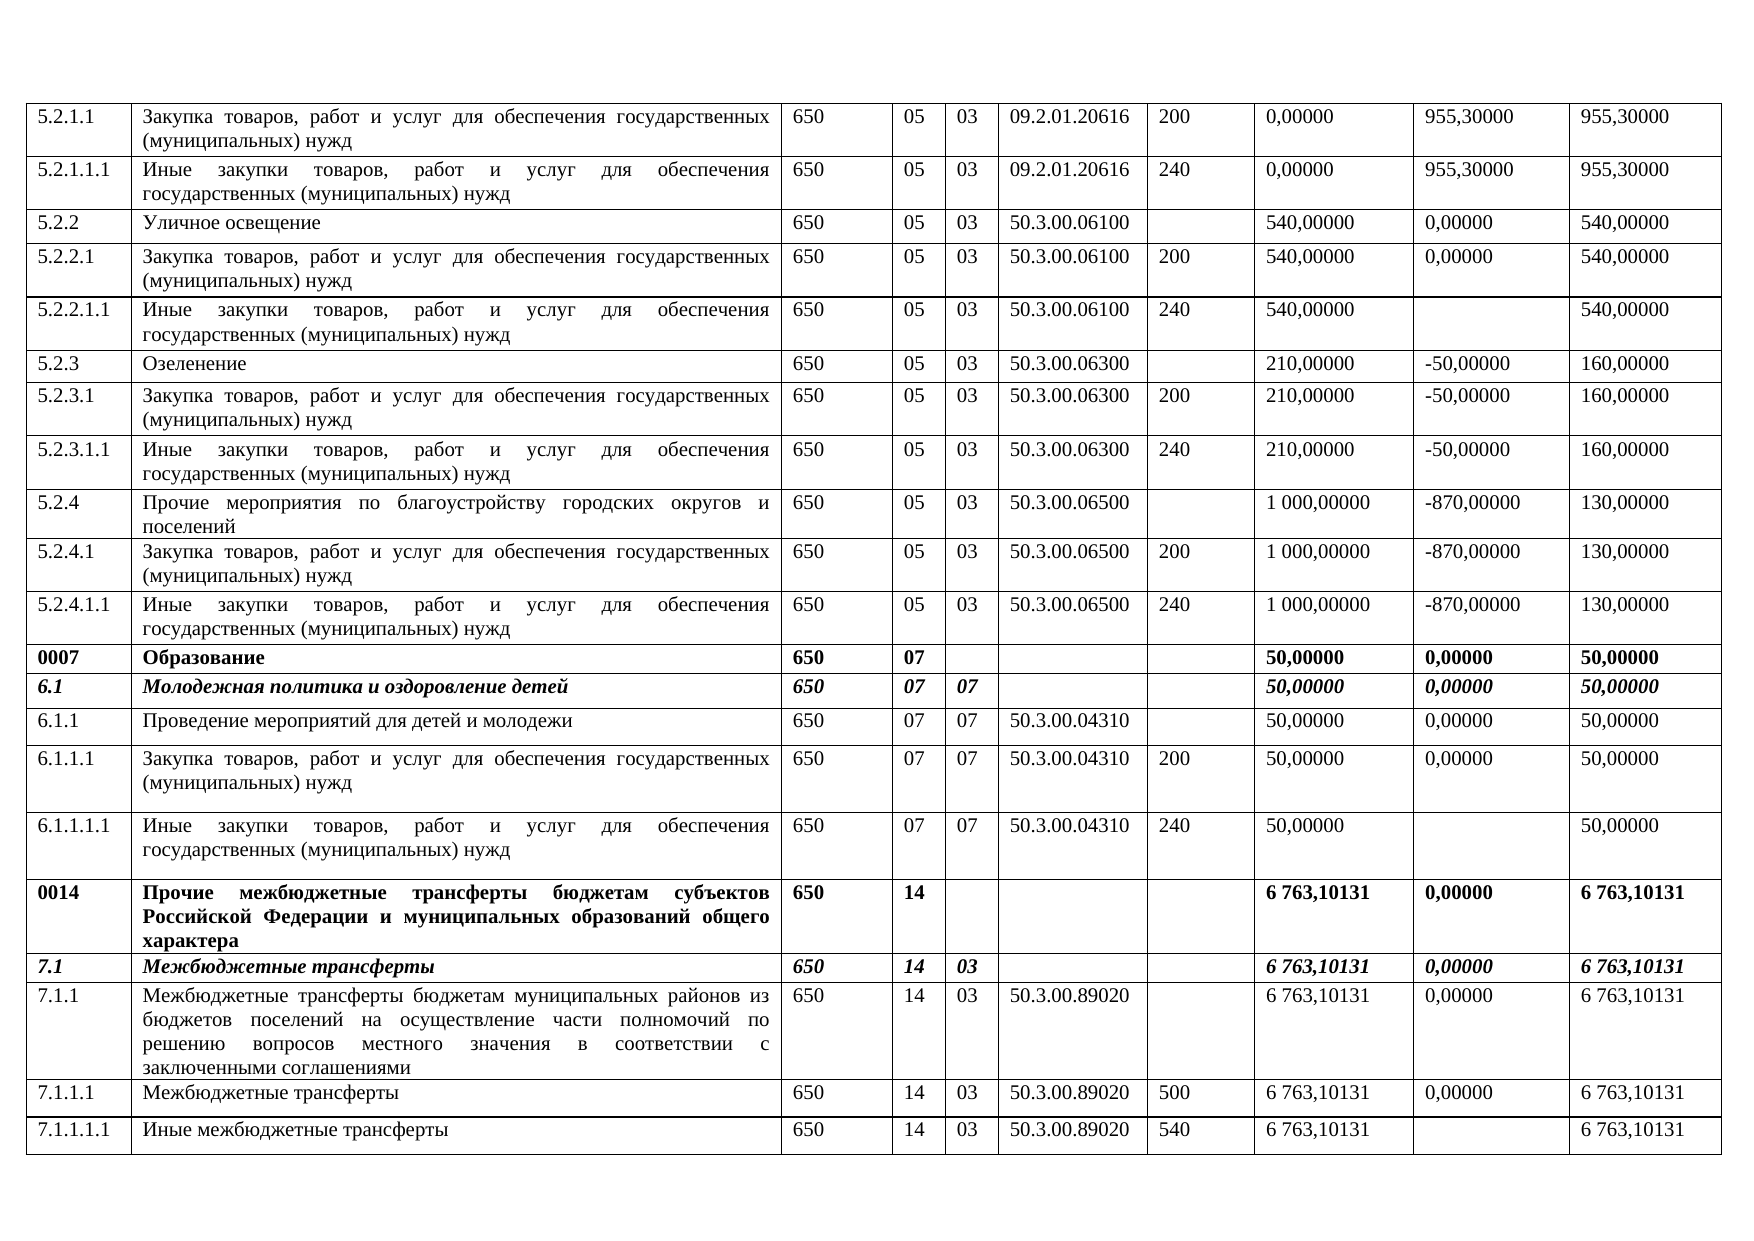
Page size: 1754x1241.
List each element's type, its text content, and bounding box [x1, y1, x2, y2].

table_cell 50,00000 [1570, 709, 1721, 745]
table_cell 7.1.1.1.1 [27, 1118, 131, 1154]
table_cell 05 [893, 244, 945, 296]
table_cell 05 [893, 383, 945, 435]
table_cell [1414, 298, 1569, 349]
table_cell 03 [946, 244, 998, 296]
table_cell 50,00000 [1255, 674, 1413, 707]
table_cell 650 [782, 1118, 892, 1154]
table_cell 5.2.1.1 [27, 104, 131, 156]
table_cell [946, 880, 998, 952]
table_cell 50.3.00.06100 [999, 210, 1147, 243]
table_cell 05 [893, 351, 945, 382]
table_cell 650 [782, 104, 892, 156]
table_cell Закупка товаров, работ и услуг для обеспечения государственных (муниципальных) нужд [132, 244, 781, 296]
table_cell [1148, 709, 1254, 745]
table_cell 160,00000 [1570, 436, 1721, 488]
table_cell 5.2.3.1 [27, 383, 131, 435]
table_cell 50.3.00.06100 [999, 244, 1147, 296]
table_cell 540,00000 [1255, 244, 1413, 296]
table_cell 540 [1148, 1118, 1254, 1154]
table_cell 6 763,10131 [1570, 1118, 1721, 1154]
table_cell 200 [1148, 383, 1254, 435]
table_cell 1 000,00000 [1255, 539, 1413, 591]
table_cell 7.1.1 [27, 983, 131, 1079]
table_cell 50.3.00.06300 [999, 383, 1147, 435]
table_cell 03 [946, 351, 998, 382]
table_cell 50.3.00.89020 [999, 1080, 1147, 1116]
table_cell 650 [782, 880, 892, 952]
table_cell 6.1.1.1.1 [27, 813, 131, 879]
table_cell 500 [1148, 1080, 1254, 1116]
table_cell 650 [782, 210, 892, 243]
table_cell 650 [782, 351, 892, 382]
table_cell 09.2.01.20616 [999, 157, 1147, 209]
table_cell 955,30000 [1414, 157, 1569, 209]
table_cell 240 [1148, 298, 1254, 349]
table_cell 05 [893, 436, 945, 488]
table_cell 07 [946, 709, 998, 745]
table_cell 650 [782, 813, 892, 879]
table_cell 03 [946, 157, 998, 209]
table_cell 6 763,10131 [1570, 954, 1721, 982]
table_cell 130,00000 [1570, 539, 1721, 591]
table_cell 6 763,10131 [1255, 1118, 1413, 1154]
table_cell [999, 645, 1147, 673]
table_cell [1148, 954, 1254, 982]
table_cell 50,00000 [1570, 746, 1721, 812]
table_cell 0014 [27, 880, 131, 952]
table_cell [999, 954, 1147, 982]
table_cell -870,00000 [1414, 539, 1569, 591]
table_cell -870,00000 [1414, 592, 1569, 644]
table_cell 5.2.4.1 [27, 539, 131, 591]
table_cell 6 763,10131 [1570, 983, 1721, 1079]
table_cell 6 763,10131 [1255, 983, 1413, 1079]
table_cell 6.1 [27, 674, 131, 707]
table_cell 50.3.00.06300 [999, 351, 1147, 382]
table_cell 7.1 [27, 954, 131, 982]
table_cell 03 [946, 592, 998, 644]
table_cell 6 763,10131 [1255, 954, 1413, 982]
table_cell 210,00000 [1255, 351, 1413, 382]
table_cell Иные закупки товаров, работ и услуг для обеспечения государственных (муниципальных) нужд [132, 298, 781, 349]
table_cell 650 [782, 674, 892, 707]
table_cell 130,00000 [1570, 592, 1721, 644]
table_cell 0,00000 [1414, 954, 1569, 982]
table_cell 650 [782, 983, 892, 1079]
table_cell 650 [782, 490, 892, 538]
table_cell 1 000,00000 [1255, 490, 1413, 538]
table_cell 50.3.00.89020 [999, 1118, 1147, 1154]
table_cell 03 [946, 490, 998, 538]
table_cell Закупка товаров, работ и услуг для обеспечения государственных (муниципальных) нужд [132, 104, 781, 156]
table_cell 05 [893, 490, 945, 538]
table_cell Прочие межбюджетные трансферты бюджетам субъектов Российской Федерации и муниципальных образований общего характера [132, 880, 781, 952]
table_cell 0,00000 [1414, 1080, 1569, 1116]
table_cell Иные закупки товаров, работ и услуг для обеспечения государственных (муниципальных) нужд [132, 592, 781, 644]
table_cell 650 [782, 645, 892, 673]
table_cell Закупка товаров, работ и услуг для обеспечения государственных (муниципальных) нужд [132, 746, 781, 812]
table_cell 6 763,10131 [1255, 880, 1413, 952]
table_cell 1 000,00000 [1255, 592, 1413, 644]
table_cell 5.2.2.1 [27, 244, 131, 296]
table_cell Прочие мероприятия по благоустройству городских округов и поселений [132, 490, 781, 538]
table_cell 50,00000 [1570, 645, 1721, 673]
table_cell 50.3.00.04310 [999, 746, 1147, 812]
table_cell 210,00000 [1255, 436, 1413, 488]
table_cell 540,00000 [1255, 210, 1413, 243]
table_cell 07 [893, 746, 945, 812]
table_cell 5.2.4.1.1 [27, 592, 131, 644]
table_cell [1414, 1118, 1569, 1154]
table_cell 0,00000 [1414, 983, 1569, 1079]
table_cell Иные межбюджетные трансферты [132, 1118, 781, 1154]
table_cell 200 [1148, 746, 1254, 812]
table_cell 5.2.2 [27, 210, 131, 243]
table_cell 05 [893, 298, 945, 349]
table_cell 03 [946, 383, 998, 435]
table_cell 5.2.3.1.1 [27, 436, 131, 488]
table_cell 6 763,10131 [1570, 1080, 1721, 1116]
table_cell 50.3.00.06500 [999, 539, 1147, 591]
table_cell 240 [1148, 813, 1254, 879]
table_cell 6.1.1.1 [27, 746, 131, 812]
table_cell [1148, 880, 1254, 952]
table_cell 200 [1148, 244, 1254, 296]
table_cell 0,00000 [1255, 157, 1413, 209]
table_cell 14 [893, 1080, 945, 1116]
table_cell 50,00000 [1255, 709, 1413, 745]
table_cell -50,00000 [1414, 436, 1569, 488]
table_cell [999, 880, 1147, 952]
table_cell Межбюджетные трансферты бюджетам муниципальных районов из бюджетов поселений на осуществление части полномочий по решению вопросов местного значения в соответствии с заключенными соглашениями [132, 983, 781, 1079]
table_cell 0,00000 [1414, 880, 1569, 952]
table_cell 650 [782, 1080, 892, 1116]
table_cell 0,00000 [1414, 645, 1569, 673]
table_cell 5.2.4 [27, 490, 131, 538]
table_cell 650 [782, 539, 892, 591]
table_cell 0,00000 [1414, 244, 1569, 296]
table_cell 955,30000 [1570, 104, 1721, 156]
table_cell [1148, 351, 1254, 382]
table_cell 955,30000 [1570, 157, 1721, 209]
table_cell 03 [946, 210, 998, 243]
table_cell 650 [782, 383, 892, 435]
table_cell 650 [782, 709, 892, 745]
table_cell 50,00000 [1570, 674, 1721, 707]
table_cell Проведение мероприятий для детей и молодежи [132, 709, 781, 745]
table_cell 50.3.00.06500 [999, 490, 1147, 538]
table_cell 7.1.1.1 [27, 1080, 131, 1116]
table_cell 14 [893, 1118, 945, 1154]
table_cell 650 [782, 436, 892, 488]
table_cell 5.2.1.1.1 [27, 157, 131, 209]
table_cell 6 763,10131 [1255, 1080, 1413, 1116]
table_cell Иные закупки товаров, работ и услуг для обеспечения государственных (муниципальных) нужд [132, 436, 781, 488]
table_cell Межбюджетные трансферты [132, 954, 781, 982]
table_cell 05 [893, 210, 945, 243]
table_cell 540,00000 [1570, 244, 1721, 296]
table_cell [1414, 813, 1569, 879]
table_cell 50.3.00.04310 [999, 813, 1147, 879]
table_cell 50,00000 [1255, 746, 1413, 812]
table_cell 650 [782, 157, 892, 209]
table_cell 03 [946, 1118, 998, 1154]
table_cell 14 [893, 983, 945, 1079]
table_cell 50.3.00.04310 [999, 709, 1147, 745]
table_cell 540,00000 [1570, 298, 1721, 349]
table_cell 03 [946, 539, 998, 591]
table_cell 210,00000 [1255, 383, 1413, 435]
table_cell 05 [893, 592, 945, 644]
table_cell 240 [1148, 592, 1254, 644]
table_cell Образование [132, 645, 781, 673]
table_cell 650 [782, 244, 892, 296]
table_cell 650 [782, 954, 892, 982]
table_cell 50.3.00.89020 [999, 983, 1147, 1079]
table_cell 6.1.1 [27, 709, 131, 745]
table_cell 09.2.01.20616 [999, 104, 1147, 156]
table_cell Закупка товаров, работ и услуг для обеспечения государственных (муниципальных) нужд [132, 383, 781, 435]
table_cell 240 [1148, 157, 1254, 209]
table_cell 540,00000 [1255, 298, 1413, 349]
table_cell 03 [946, 104, 998, 156]
table_cell 6 763,10131 [1570, 880, 1721, 952]
table_cell 50,00000 [1570, 813, 1721, 879]
table_cell 03 [946, 983, 998, 1079]
table_cell 05 [893, 157, 945, 209]
table_cell [1148, 490, 1254, 538]
table_cell -50,00000 [1414, 383, 1569, 435]
table_cell 0,00000 [1255, 104, 1413, 156]
table_cell Молодежная политика и оздоровление детей [132, 674, 781, 707]
table_cell -870,00000 [1414, 490, 1569, 538]
table_cell 50.3.00.06300 [999, 436, 1147, 488]
table_cell 650 [782, 746, 892, 812]
table_cell Закупка товаров, работ и услуг для обеспечения государственных (муниципальных) нужд [132, 539, 781, 591]
table_cell [1148, 983, 1254, 1079]
table_cell 07 [946, 674, 998, 707]
table_cell 50.3.00.06100 [999, 298, 1147, 349]
table_cell 5.2.3 [27, 351, 131, 382]
table_cell 05 [893, 104, 945, 156]
table_cell Иные закупки товаров, работ и услуг для обеспечения государственных (муниципальных) нужд [132, 157, 781, 209]
table_cell Иные закупки товаров, работ и услуг для обеспечения государственных (муниципальных) нужд [132, 813, 781, 879]
table_cell 07 [893, 645, 945, 673]
table_cell 14 [893, 880, 945, 952]
table_cell Уличное освещение [132, 210, 781, 243]
table_cell -50,00000 [1414, 351, 1569, 382]
table_cell 5.2.2.1.1 [27, 298, 131, 349]
table_cell 05 [893, 539, 945, 591]
table_cell 650 [782, 592, 892, 644]
table_cell 160,00000 [1570, 383, 1721, 435]
table_cell Озеленение [132, 351, 781, 382]
table_cell 07 [946, 813, 998, 879]
table_cell 07 [893, 813, 945, 879]
table_cell [946, 645, 998, 673]
table_cell 240 [1148, 436, 1254, 488]
table_cell 03 [946, 954, 998, 982]
table_cell 0007 [27, 645, 131, 673]
table_cell 650 [782, 298, 892, 349]
table_cell 200 [1148, 539, 1254, 591]
table_cell 160,00000 [1570, 351, 1721, 382]
table_cell 130,00000 [1570, 490, 1721, 538]
table_cell 07 [946, 746, 998, 812]
table_cell [1148, 645, 1254, 673]
table_cell [999, 674, 1147, 707]
table_cell 07 [893, 709, 945, 745]
table_cell 50.3.00.06500 [999, 592, 1147, 644]
table_cell 03 [946, 1080, 998, 1116]
table_cell 03 [946, 436, 998, 488]
table_cell 955,30000 [1414, 104, 1569, 156]
table_cell 03 [946, 298, 998, 349]
table_cell Межбюджетные трансферты [132, 1080, 781, 1116]
table_cell 0,00000 [1414, 746, 1569, 812]
table_cell [1148, 674, 1254, 707]
table_cell 14 [893, 954, 945, 982]
table_cell 50,00000 [1255, 813, 1413, 879]
table_cell [1148, 210, 1254, 243]
table_cell 200 [1148, 104, 1254, 156]
table_cell 07 [893, 674, 945, 707]
table_cell 540,00000 [1570, 210, 1721, 243]
table_cell 0,00000 [1414, 210, 1569, 243]
table_cell 0,00000 [1414, 674, 1569, 707]
table_cell 0,00000 [1414, 709, 1569, 745]
table_cell 50,00000 [1255, 645, 1413, 673]
